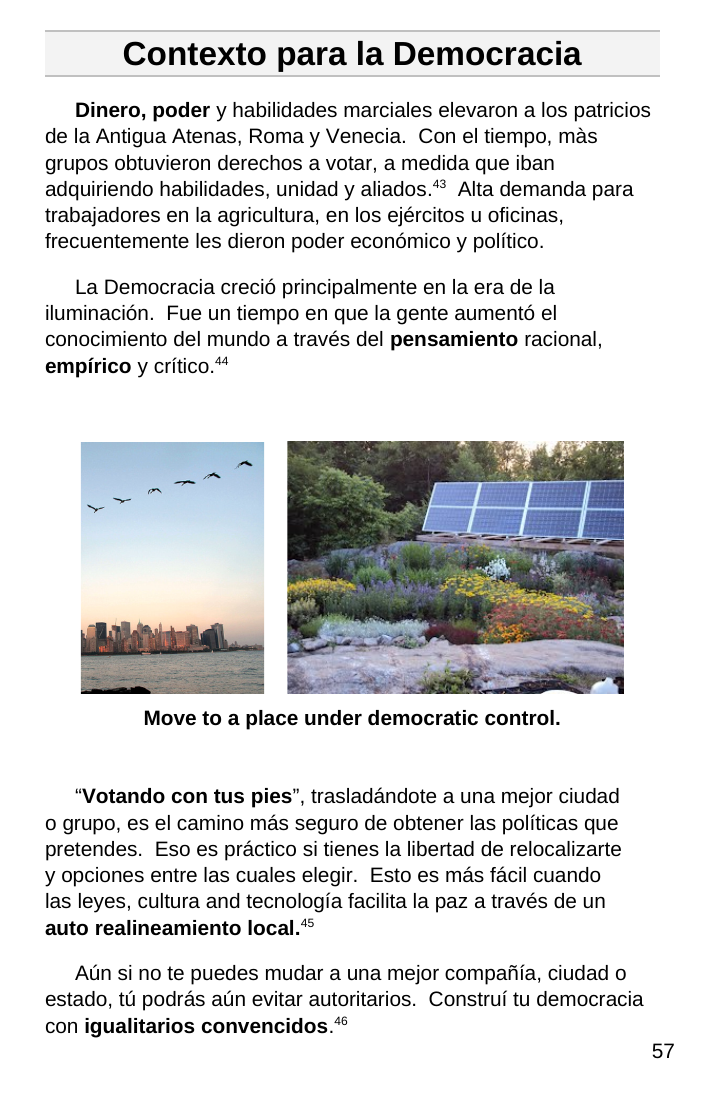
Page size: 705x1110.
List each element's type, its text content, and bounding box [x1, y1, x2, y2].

picture [80, 442, 265, 694]
picture [287, 441, 624, 694]
table_cell Contexto para la Democracia Dinero, poder y habilidades marciales elevaron a los patricios de la Antigua Atenas, Roma y Venecia. Con el tiempo, màs grupos obtuvieron derechos a votar, a medida que iban adquiriendo habilidades, unidad y aliados. Alta demanda para trabajadores en la agricultura, en los ejércitos u oficinas, frecuentemente les dieron poder económico y político. La Democracia creció principalmente en la era de la iluminación. Fue un tiempo en que la gente aumentó el conocimiento del mundo a través del pensamiento racional, empírico y crítico. Move to a place under democratic control. “Votando con tus pies”, trasladándote a una mejor ciudad o grupo, es el camino más seguro de obtener las políticas que pretendes. Eso es práctico si tienes la libertad de relocalizarte y opciones entre las cuales elegir. Esto es más fácil cuando las leyes, cultura and tecnología facilita la paz a través de un auto realineamiento local. Aún si no te puedes mudar a una mejor compañía, ciudad o estado, tú podrás aún evitar autoritarios. Construí tu democracia con igualitarios convencidos. 57 [30, 30, 675, 1079]
